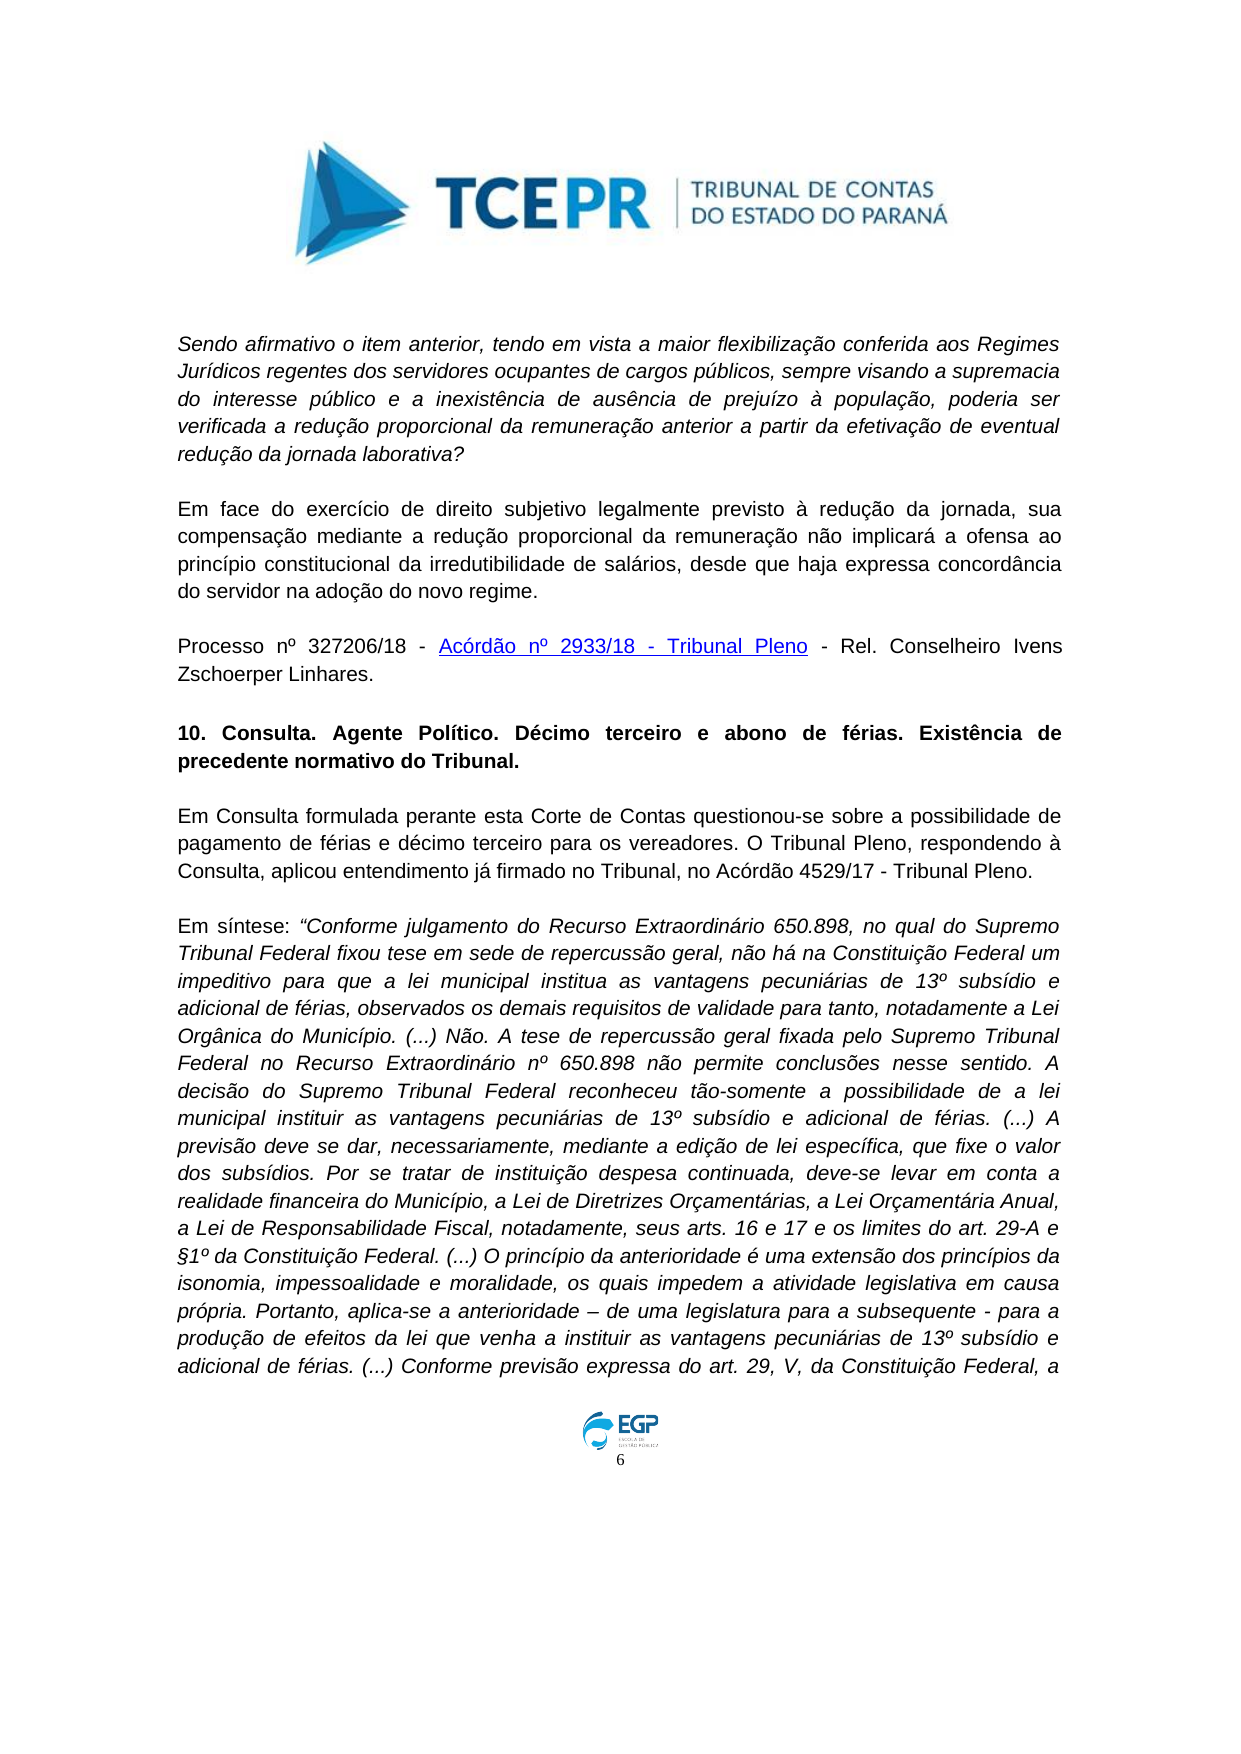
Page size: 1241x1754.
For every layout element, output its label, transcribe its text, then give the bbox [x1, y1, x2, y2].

picture [286, 131, 955, 275]
picture [582, 1411, 659, 1450]
text Sendo afirmativo o item anterior, tendo em vista a maior flexibilização conferida aos Regimes Jurídicos regentes dos servidores ocupantes de cargos públicos, sempre visando a supremacia do interesse público e a inexistência de ausência de prejuízo à população, poderia ser verificada a redução proporcional da remuneração anterior a partir da efetivação de eventual redução da jornada laborativa? [177, 332, 1063, 466]
text Em face do exercício de direito subjetivo legalmente previsto à redução da jornada, sua compensação mediante a redução proporcional da remuneração não implicará a ofensa ao princípio constitucional da irredutibilidade de salários, desde que haja expressa concordância do servidor na adoção do novo regime. [177, 497, 1063, 603]
text Processo nº 327206/18 - Acórdão nº 2933/18 - Tribunal Pleno - Rel. Conselheiro Ivens Zschoerper Linhares. [177, 634, 1063, 686]
text 10. Consulta. Agente Político. Décimo terceiro e abono de férias. Existência de precedente normativo do Tribunal. [177, 721, 1063, 773]
text Em Consulta formulada perante esta Corte de Contas questionou-se sobre a possibilidade de pagamento de férias e décimo terceiro para os vereadores. O Tribunal Pleno, respondendo à Consulta, aplicou entendimento já firmado no Tribunal, no Acórdão 4529/17 - Tribunal Pleno. [177, 804, 1063, 883]
